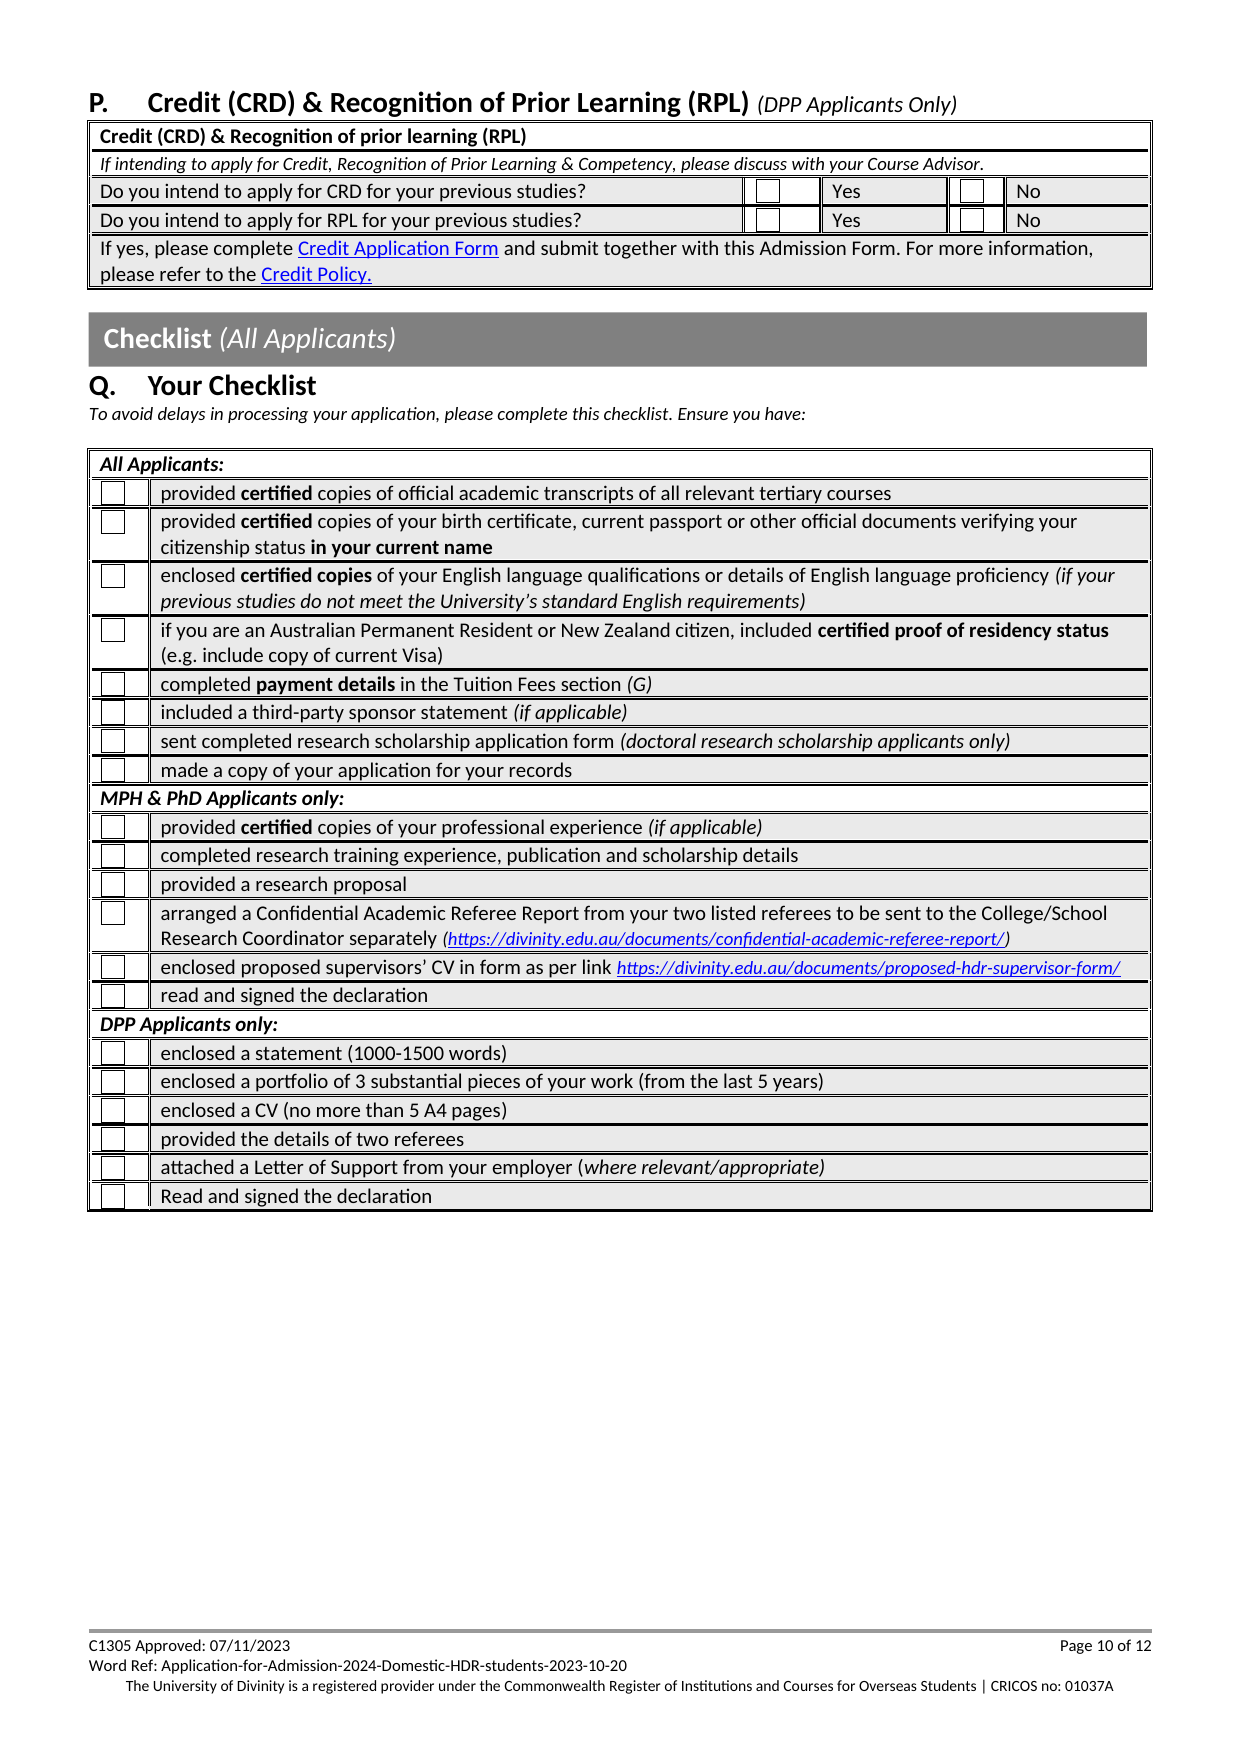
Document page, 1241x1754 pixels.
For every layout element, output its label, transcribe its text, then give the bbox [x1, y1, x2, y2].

table_cell arranged a Confidential Academic Referee Report from your two listed referees to be sent to the College/School Research Coordinator separately (https://divinity.edu.au/documents/confidential-academic-referee-report/) [151, 897, 1150, 951]
table_cell attached a Letter of Support from your employer (where relevant/appropriate) [149, 1151, 1152, 1180]
table_cell DPP Applicants only: [90, 1008, 1150, 1037]
table_cell [89, 840, 148, 868]
table_cell completed research training experience, publication and scholarship details [151, 840, 1152, 868]
table_cell sent completed research scholarship application form (doctoral research scholarship applicants only) [151, 725, 1150, 753]
table_cell included a third-party sponsor statement (if applicable) [151, 696, 1150, 725]
table_cell provided certified copies of official academic transcripts of all relevant tertiary courses [151, 477, 1150, 505]
table_cell if you are an Australian Permanent Resident or New Zealand citizen, included certified proof of residency status (e.g. include copy of current Visa) [151, 614, 1152, 668]
table_cell made a copy of your application for your records [151, 754, 1152, 782]
table_cell Yes [823, 178, 946, 203]
table_cell enclosed proposed supervisors’ CV in form as per link https://divinity.edu.au/documents/proposed-hdr-supervisor-form/ [151, 951, 1150, 979]
table_cell MPH & PhD Applicants only: [90, 782, 1150, 811]
table_cell provided certified copies of your birth certificate, current passport or other official documents verifying your citizenship status in your current name [149, 505, 1152, 559]
table_cell [90, 477, 148, 505]
table_cell [90, 668, 148, 696]
table_cell If intending to apply for Credit, Recognition of Prior Learning & Competency, please discuss with your Course Advisor. [90, 149, 1150, 175]
table_cell [89, 1065, 149, 1094]
table_cell provided a research proposal [151, 868, 1150, 897]
table_cell [90, 868, 148, 897]
table_cell If yes, please complete Credit Application Form and submit together with this Admission Form. For more information, please refer to the Credit Policy. [90, 232, 1150, 286]
table_cell [90, 897, 148, 951]
table_cell read and signed the declaration [151, 980, 1152, 1008]
table_cell [90, 1094, 148, 1123]
table_header All Applicants: [90, 451, 1150, 477]
subtitle Credit (CRD) & Recognition of Prior Learning (RPL) (DPP Applicants Only) [89, 84, 1152, 120]
table_cell [950, 178, 1003, 203]
table_cell [89, 614, 148, 668]
table_cell [950, 207, 1003, 232]
table_cell [90, 725, 148, 753]
table_cell completed payment details in the Tuition Fees section (G) [151, 668, 1150, 696]
subtitle Your Checklist [89, 367, 1152, 402]
table_cell Do you intend to apply for CRD for your previous studies? [90, 175, 742, 203]
table_cell enclosed a CV (no more than 5 A4 pages) [151, 1094, 1150, 1123]
table_cell enclosed a statement (1000-1500 words) [151, 1037, 1150, 1065]
table_cell provided certified copies of your professional experience (if applicable) [151, 811, 1150, 839]
table_cell [89, 754, 148, 782]
table_cell No [1007, 204, 1152, 232]
table_cell No [1007, 175, 1150, 203]
table_cell [90, 696, 148, 725]
table_cell [745, 178, 819, 203]
table_cell [90, 1037, 148, 1065]
table_cell provided the details of two referees [151, 1123, 1150, 1151]
table_cell Do you intend to apply for RPL for your previous studies? [89, 204, 742, 232]
table_cell [90, 1180, 149, 1209]
table_cell [89, 980, 148, 1008]
table_cell [89, 1151, 149, 1180]
table_cell [90, 951, 148, 979]
table_cell enclosed certified copies of your English language qualifications or details of English language proficiency (if your previous studies do not meet the University’s standard English requirements) [151, 560, 1152, 613]
table_cell [90, 811, 148, 839]
table_cell enclosed a portfolio of 3 substantial pieces of your work (from the last 5 years) [149, 1065, 1152, 1094]
table_cell [89, 560, 148, 613]
table_cell Yes [823, 207, 946, 232]
table_cell [89, 505, 149, 559]
table_cell Read and signed the declaration [149, 1180, 1150, 1209]
table_cell [90, 1123, 148, 1151]
table_cell [745, 207, 819, 232]
table_header Credit (CRD) & Recognition of prior learning (RPL) [90, 123, 1150, 149]
text To avoid delays in processing your application, please complete this checklist. Ensure you have: [89, 402, 1152, 425]
